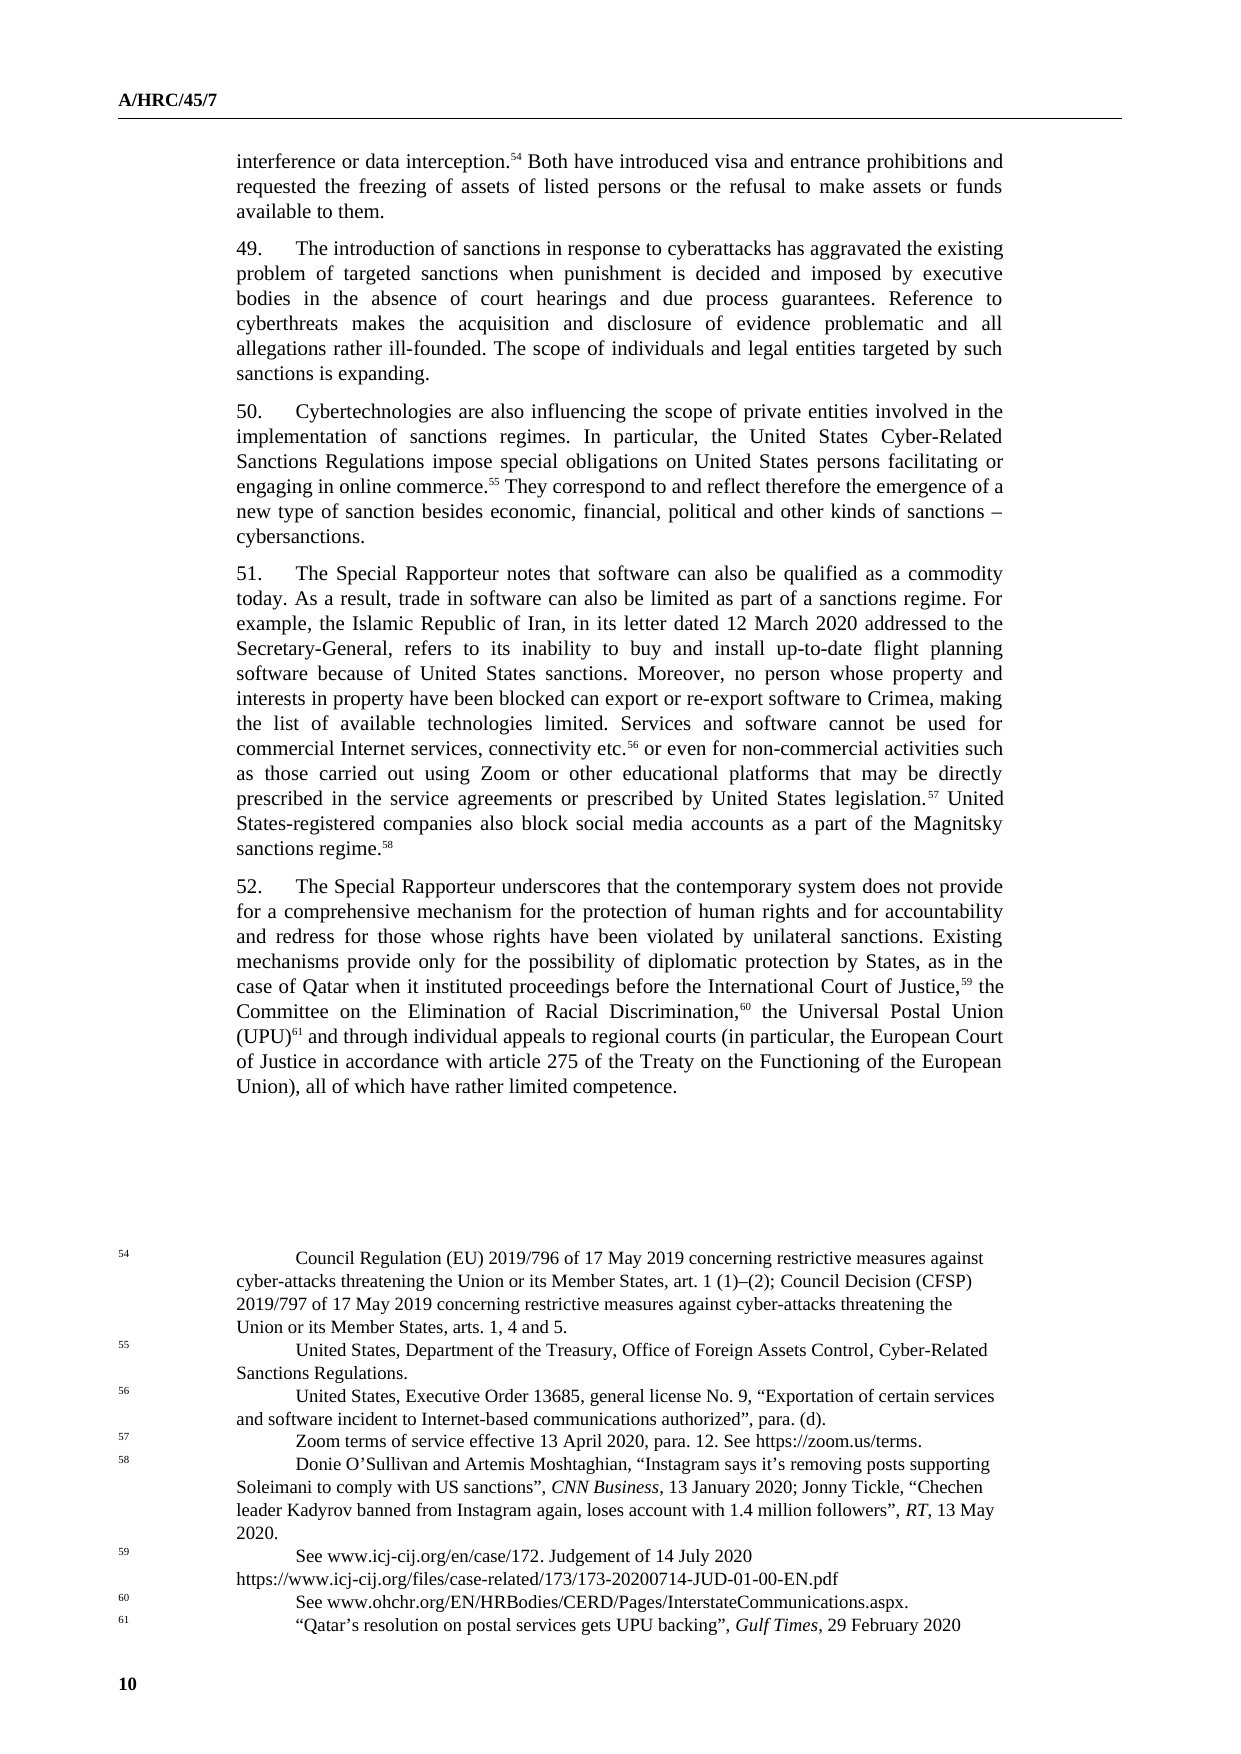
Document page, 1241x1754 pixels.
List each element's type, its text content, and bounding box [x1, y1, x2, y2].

text 50. Cybertechnologies are also influencing the scope of private entities involved in the implementation of sanctions regimes. In particular, the United States Cyber-Related Sanctions Regulations impose special obligations on United States persons facilitating or engaging in online commerce. They correspond to and reflect therefore the emergence of a new type of sanction besides economic, financial, political and other kinds of sanctions – cybersanctions. [236, 398, 1004, 548]
text 48. The same approach has been taken by the European Union and the United Kingdom since 17 May 2019 in response to serious or attempted cyberattacks, understood as actions involving: access to information systems, information systems interference, data interference or data interception. Both have introduced visa and entrance prohibitions and requested the freezing of assets of listed persons or the refusal to make assets or funds available to them. [236, 148, 1004, 223]
text 51. The Special Rapporteur notes that software can also be qualified as a commodity today. As a result, trade in software can also be limited as part of a sanctions regime. For example, the Islamic Republic of Iran, in its letter dated 12 March 2020 addressed to the Secretary-General, refers to its inability to buy and install up-to-date flight planning software because of United States sanctions. Moreover, no person whose property and interests in property have been blocked can export or re-export software to Crimea, making the list of available technologies limited. Services and software cannot be used for commercial Internet services, connectivity etc. or even for non-commercial activities such as those carried out using Zoom or other educational platforms that may be directly prescribed in the service agreements or prescribed by United States legislation. United States-registered companies also block social media accounts as a part of the Magnitsky sanctions regime. [236, 560, 1004, 860]
text 52. The Special Rapporteur underscores that the contemporary system does not provide for a comprehensive mechanism for the protection of human rights and for accountability and redress for those whose rights have been violated by unilateral sanctions. Existing mechanisms provide only for the possibility of diplomatic protection by States, as in the case of Qatar when it instituted proceedings before the International Court of Justice, the Committee on the Elimination of Racial Discrimination, the Universal Postal Union (UPU) and through individual appeals to regional courts (in particular, the European Court of Justice in accordance with article 275 of the Treaty on the Functioning of the European Union), all of which have rather limited competence. [236, 873, 1004, 1098]
text 49. The introduction of sanctions in response to cyberattacks has aggravated the existing problem of targeted sanctions when punishment is decided and imposed by executive bodies in the absence of court hearings and due process guarantees. Reference to cyberthreats makes the acquisition and disclosure of evidence problematic and all allegations rather ill-founded. The scope of individuals and legal entities targeted by such sanctions is expanding. [236, 235, 1004, 385]
